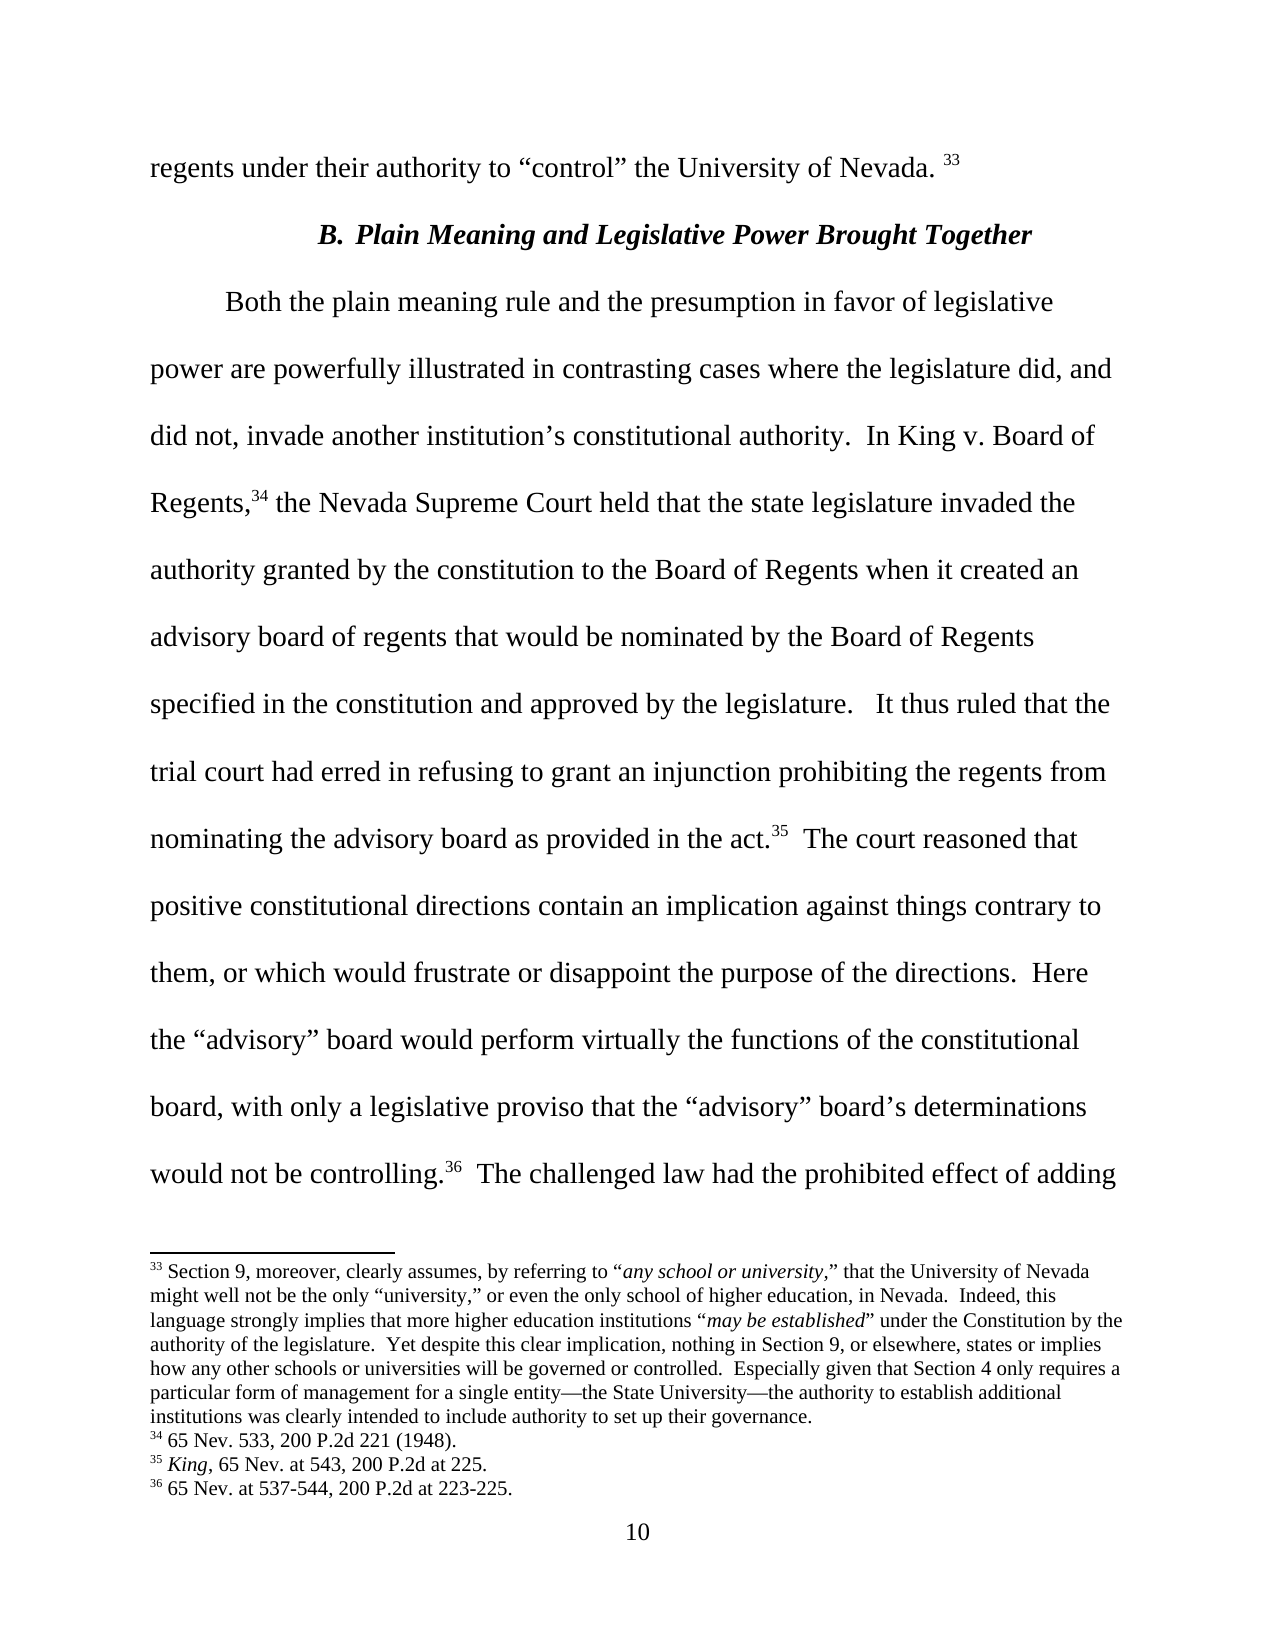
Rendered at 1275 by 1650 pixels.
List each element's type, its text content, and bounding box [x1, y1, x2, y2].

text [150, 284, 1125, 1190]
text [150, 150, 1125, 183]
list Plain Meaning and Legislative Power Brought Together [225, 217, 1125, 251]
